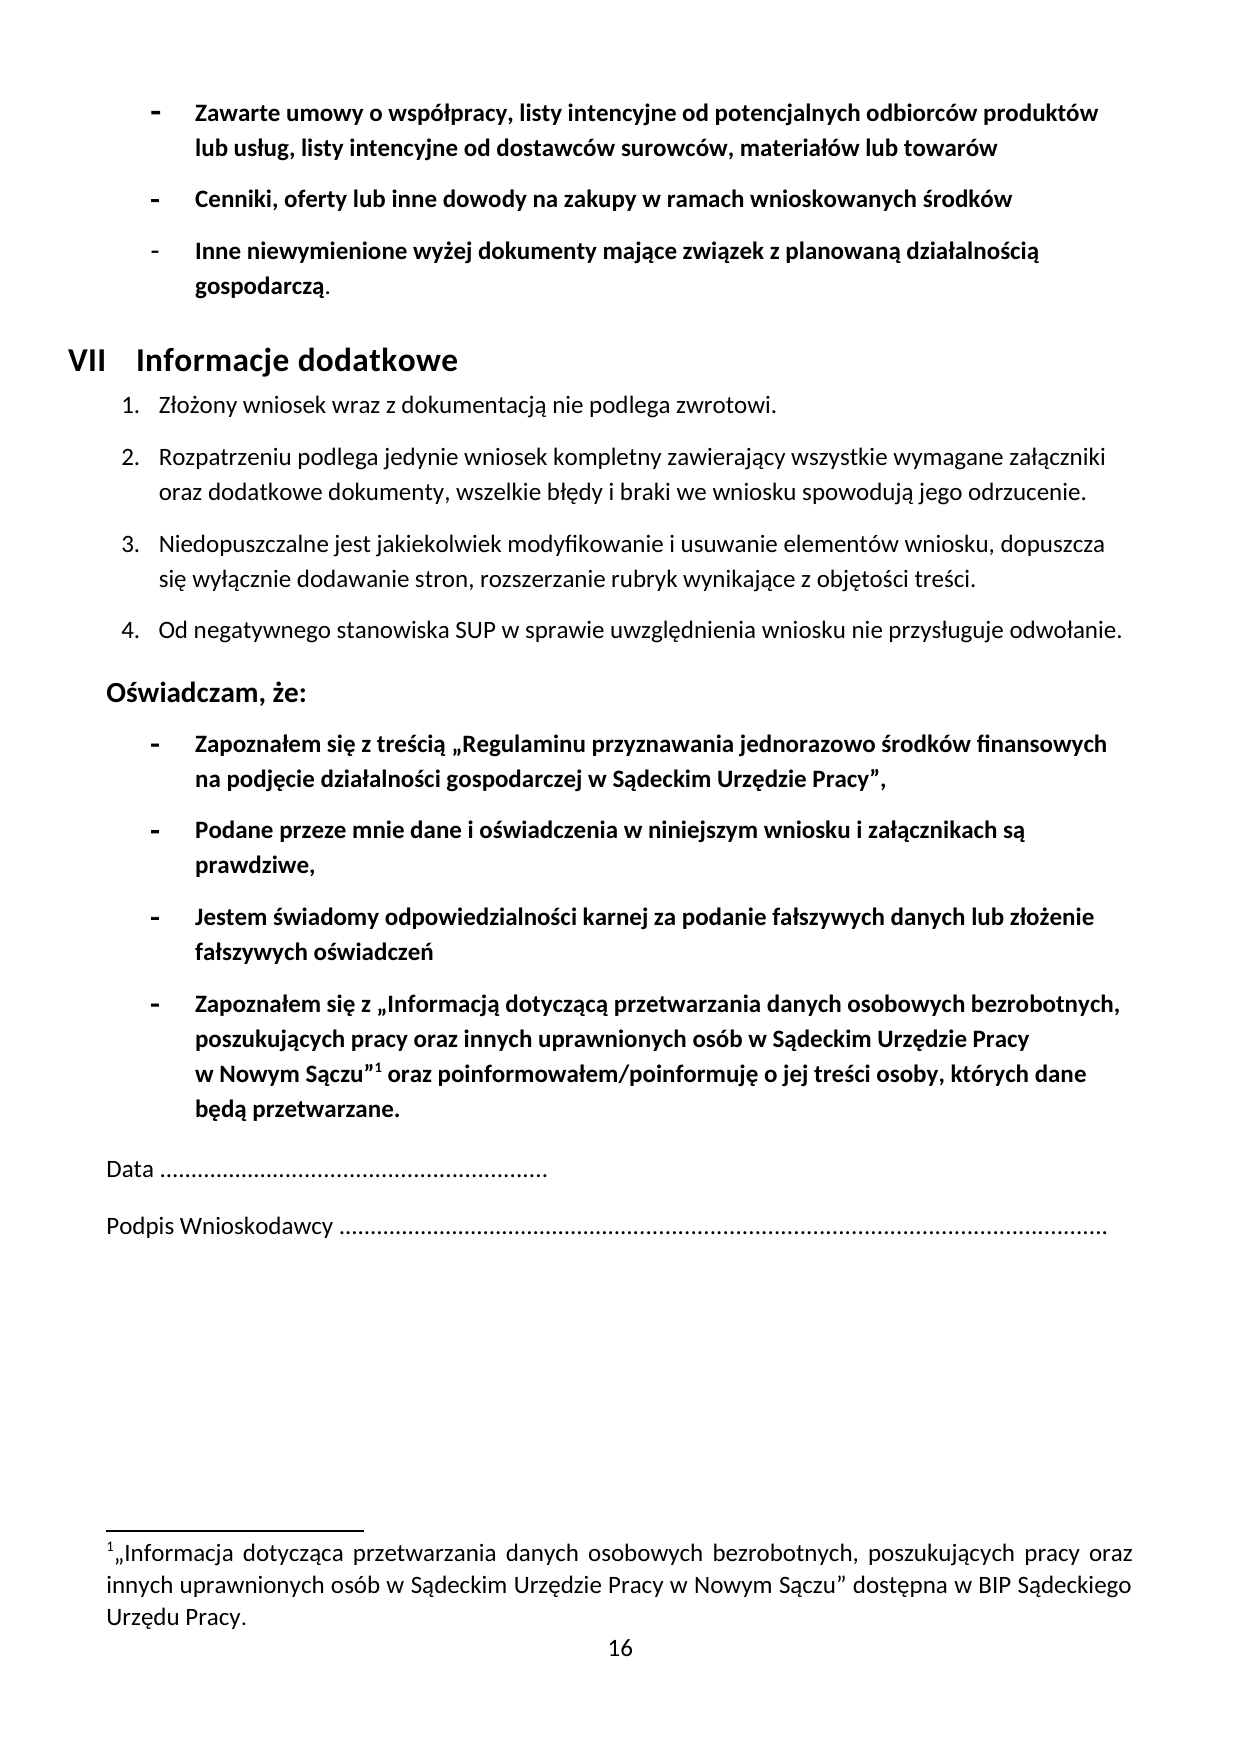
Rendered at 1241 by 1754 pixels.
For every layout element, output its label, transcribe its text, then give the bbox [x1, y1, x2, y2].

list Złożony wniosek wraz z dokumentacją nie podlega zwrotowi. [121, 389, 1134, 420]
list Podpis Wnioskodawcy [106, 1210, 1134, 1240]
list Inne niewymienione wyżej dokumenty mające związek z planowaną działalnością gospodarczą. [151, 235, 1134, 301]
list Zawarte umowy o współpracy, listy intencyjne od potencjalnych odbiorców produktów lub usług, listy intencyjne od dostawców surowców, materiałów lub towarów [151, 97, 1134, 162]
list Podane przeze mnie dane i oświadczenia w niniejszym wniosku i załącznikach są prawdziwe, [151, 814, 1134, 880]
list Od negatywnego stanowiska SUP w sprawie uwzględnienia wniosku nie przysługuje odwołanie. [121, 614, 1134, 645]
text Oświadczam, że: [87, 674, 1142, 710]
list Jestem świadomy odpowiedzialności karnej za podanie fałszywych danych lub złożenie fałszywych oświadczeń [151, 901, 1134, 967]
list Cenniki, oferty lub inne dowody na zakupy w ramach wnioskowanych środków [151, 183, 1134, 214]
subtitle Informacje dodatkowe [106, 338, 1134, 379]
list Rozpatrzeniu podlega jedynie wniosek kompletny zawierający wszystkie wymagane załączniki oraz dodatkowe dokumenty, wszelkie błędy i braki we wniosku spowodują jego odrzucenie. [121, 441, 1134, 507]
list Zapoznałem się z „Informacją dotyczącą przetwarzania danych osobowych bezrobotnych, poszukujących pracy oraz innych uprawnionych osób w Sądeckim Urzędzie Pracy w Nowym Sączu” oraz poinformowałem/poinformuję o jej treści osoby, których dane będą przetwarzane. [151, 988, 1134, 1123]
list Niedopuszczalne jest jakiekolwiek modyfikowanie i usuwanie elementów wniosku, dopuszcza się wyłącznie dodawanie stron, rozszerzanie rubryk wynikające z objętości treści. [121, 528, 1134, 593]
list Data [106, 1153, 1134, 1183]
list Zapoznałem się z treścią „Regulaminu przyznawania jednorazowo środków finansowych na podjęcie działalności gospodarczej w Sądeckim Urzędzie Pracy”, [151, 728, 1134, 793]
